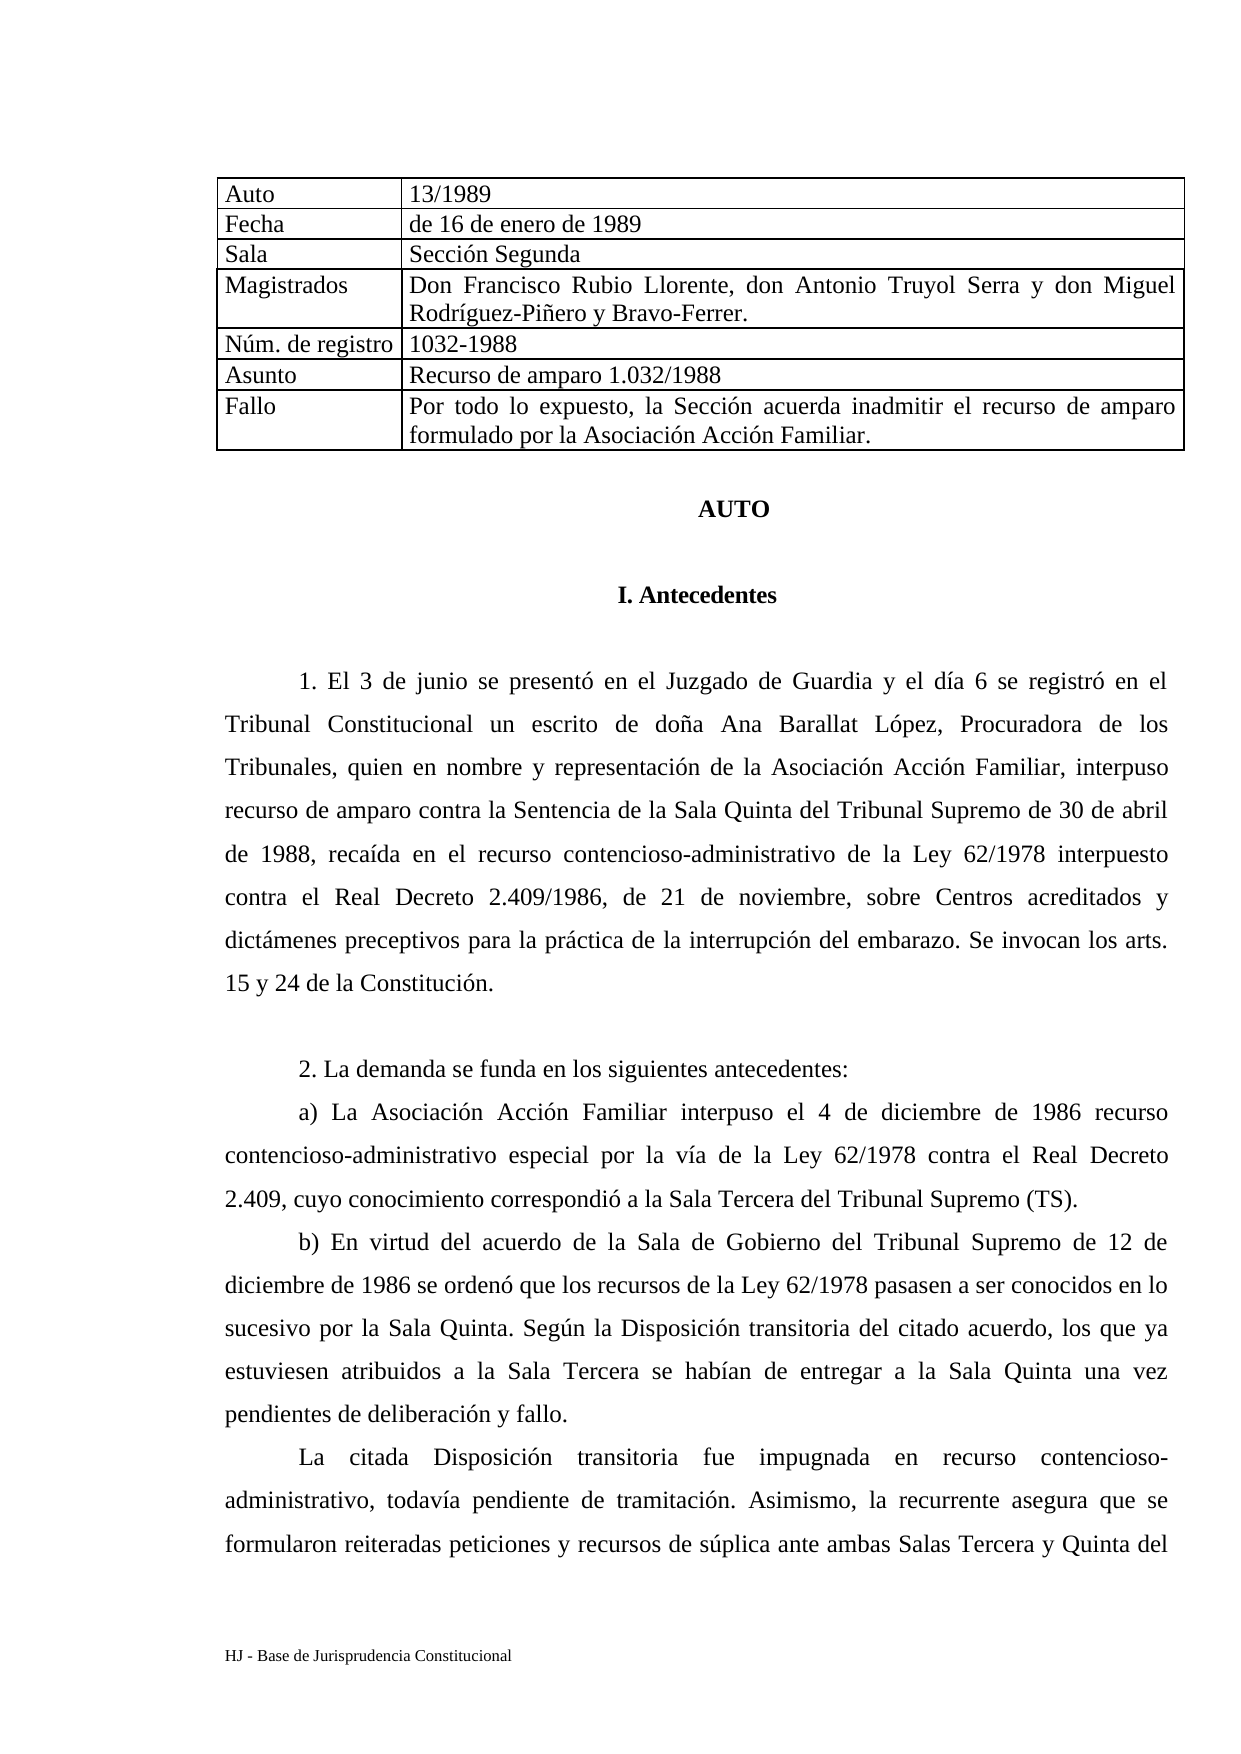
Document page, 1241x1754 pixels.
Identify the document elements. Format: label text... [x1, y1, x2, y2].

table_cell Sala [218, 240, 401, 268]
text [224, 1442, 1169, 1557]
table_cell Fallo [218, 391, 401, 448]
text b) En virtud del acuerdo de la Sala de Gobierno del Tribunal Supremo de 12 de diciembre de 1986 se ordenó que los recursos de la Ley 62/1978 pasasen a ser conocidos en lo sucesivo por la Sala Quinta. Según la Disposición transitoria del citado acuerdo, los que ya estuviesen atribuidos a la Sala Tercera se habían de entregar a la Sala Quinta una vez pendientes de deliberación y fallo. [224, 1227, 1169, 1428]
table_header Auto [218, 179, 401, 207]
table_cell Fecha [218, 209, 401, 238]
text 2. La demanda se funda en los siguientes antecedentes: [224, 1054, 1169, 1083]
table_cell Núm. de registro [218, 329, 401, 358]
table_cell Recurso de amparo 1.032/1988 [403, 360, 1183, 389]
table_cell Por todo lo expuesto, la Sección acuerda inadmitir el recurso de amparo formulado por la Asociación Acción Familiar. [403, 391, 1183, 448]
table_cell Don Francisco Rubio Llorente, don Antonio Truyol Serra y don Miguel Rodríguez-Piñero y Bravo-Ferrer. [403, 270, 1183, 327]
table_cell Sección Segunda [402, 240, 1184, 268]
table_cell de 16 de enero de 1989 [402, 209, 1184, 238]
table_header 13/1989 [402, 179, 1184, 207]
text I. Antecedentes [224, 580, 1169, 609]
text 1. El 3 de junio se presentó en el Juzgado de Guardia y el día 6 se registró en el Tribunal Constitucional un escrito de doña Ana Barallat López, Procuradora de los Tribunales, quien en nombre y representación de la Asociación Acción Familiar, interpuso recurso de amparo contra la Sentencia de la Sala Quinta del Tribunal Supremo de 30 de abril de 1988, recaída en el recurso contencioso-administrativo de la Ley 62/1978 interpuesto contra el Real Decreto 2.409/1986, de 21 de noviembre, sobre Centros acreditados y dictámenes preceptivos para la práctica de la interrupción del embarazo. Se invocan los arts. 15 y 24 de la Constitución. [224, 666, 1169, 997]
table_cell 1032-1988 [403, 329, 1183, 358]
text AUTO [224, 494, 1169, 522]
table_cell Magistrados [218, 270, 401, 327]
text a) La Asociación Acción Familiar interpuso el 4 de diciembre de 1986 recurso contencioso-administrativo especial por la vía de la Ley 62/1978 contra el Real Decreto 2.409, cuyo conocimiento correspondió a la Sala Tercera del Tribunal Supremo (TS). [224, 1097, 1169, 1212]
table_cell Asunto [218, 360, 401, 389]
